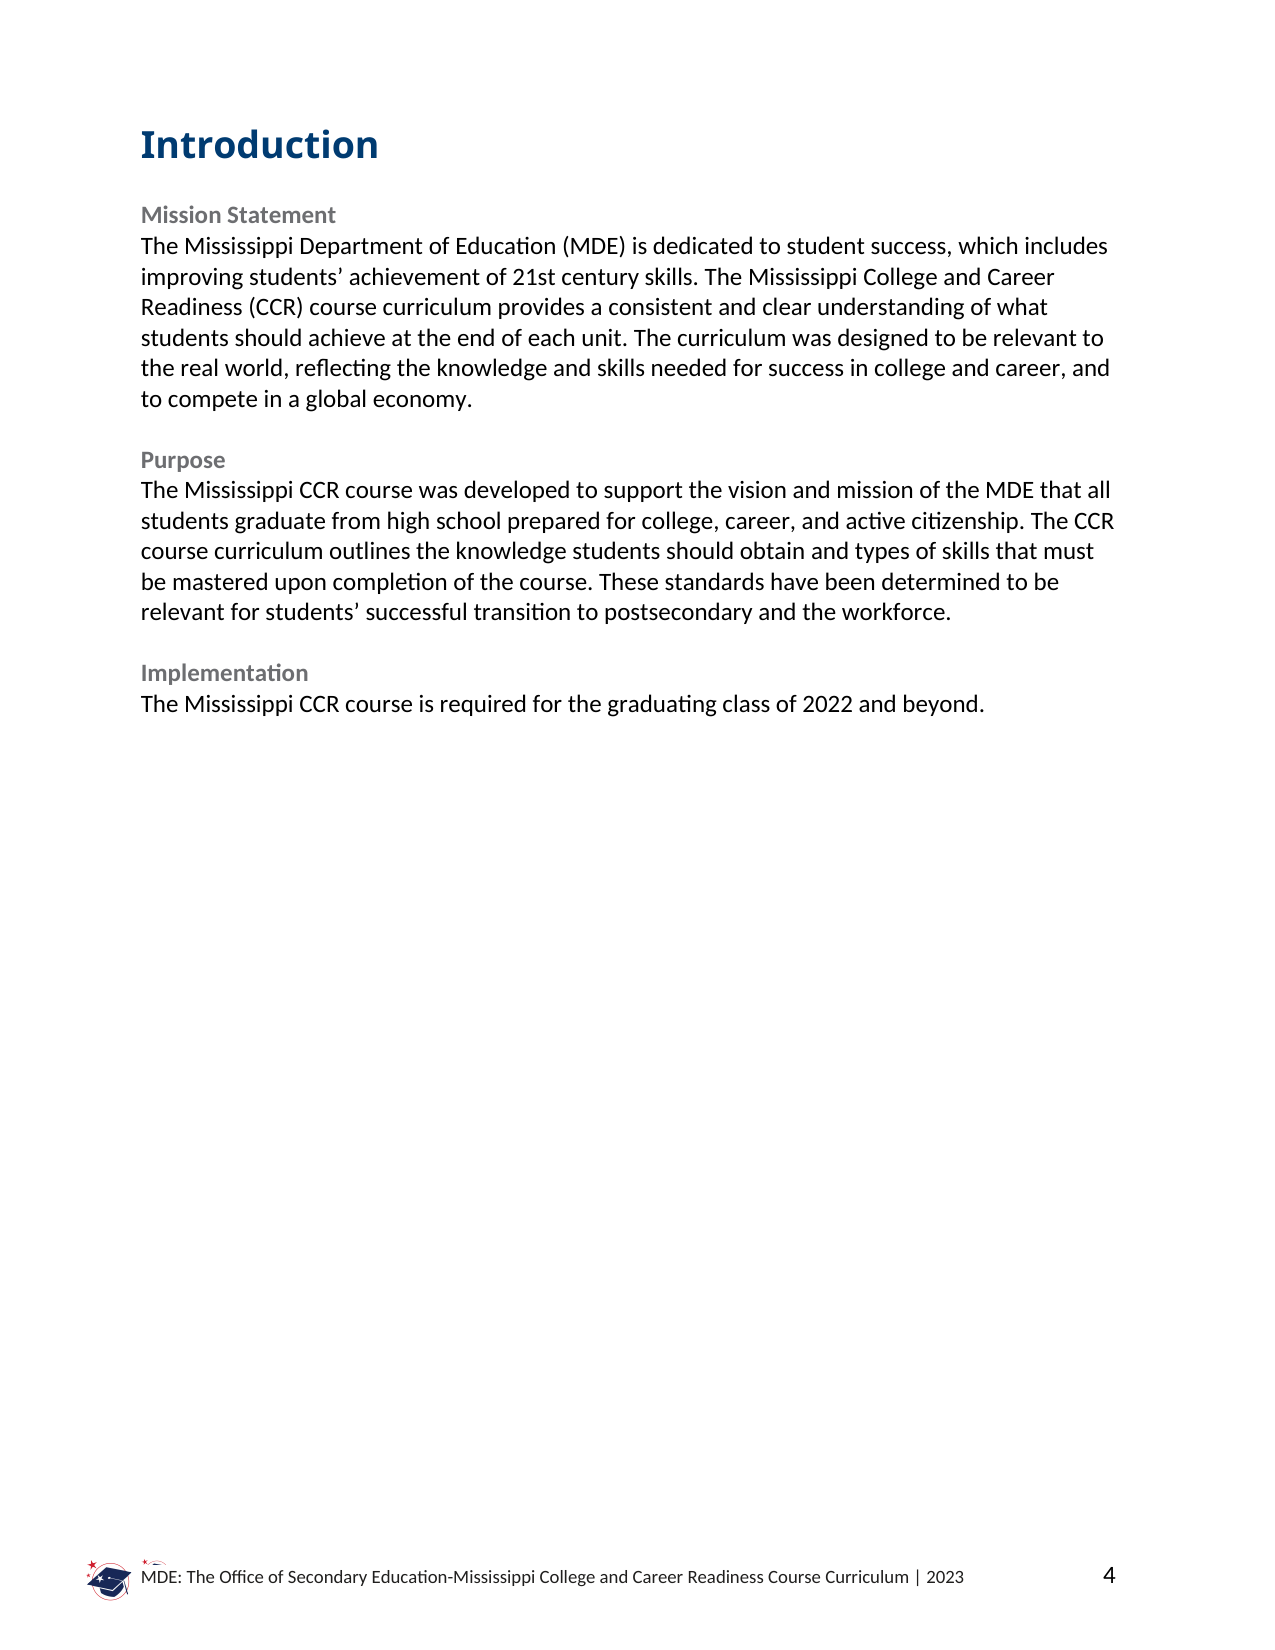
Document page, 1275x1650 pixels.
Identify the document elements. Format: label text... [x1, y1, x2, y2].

text The Mississippi CCR course was developed to support the vision and mission of the MDE that all students graduate from high school prepared for college, career, and active citizenship. The CCR course curriculum outlines the knowledge students should obtain and types of skills that must be mastered upon completion of the course. These standards have been determined to be relevant for students’ successful transition to postsecondary and the workforce. [141, 474, 1125, 627]
picture [85, 1560, 132, 1601]
text Implementation [141, 657, 1125, 688]
text The Mississippi Department of Education (MDE) is dedicated to student success, which includes improving students’ achievement of 21st century skills. The Mississippi College and Career Readiness (CCR) course curriculum provides a consistent and clear understanding of what students should achieve at the end of each unit. The curriculum was designed to be relevant to the real world, reflecting the knowledge and skills needed for success in college and career, and to compete in a global economy. [141, 230, 1125, 413]
text Purpose [141, 444, 1125, 474]
text The Mississippi CCR course is required for the graduating class of 2022 and beyond. [141, 688, 1125, 718]
subtitle Introduction [141, 118, 1125, 169]
text Mission Statement [141, 200, 1125, 230]
picture [140, 1558, 171, 1586]
